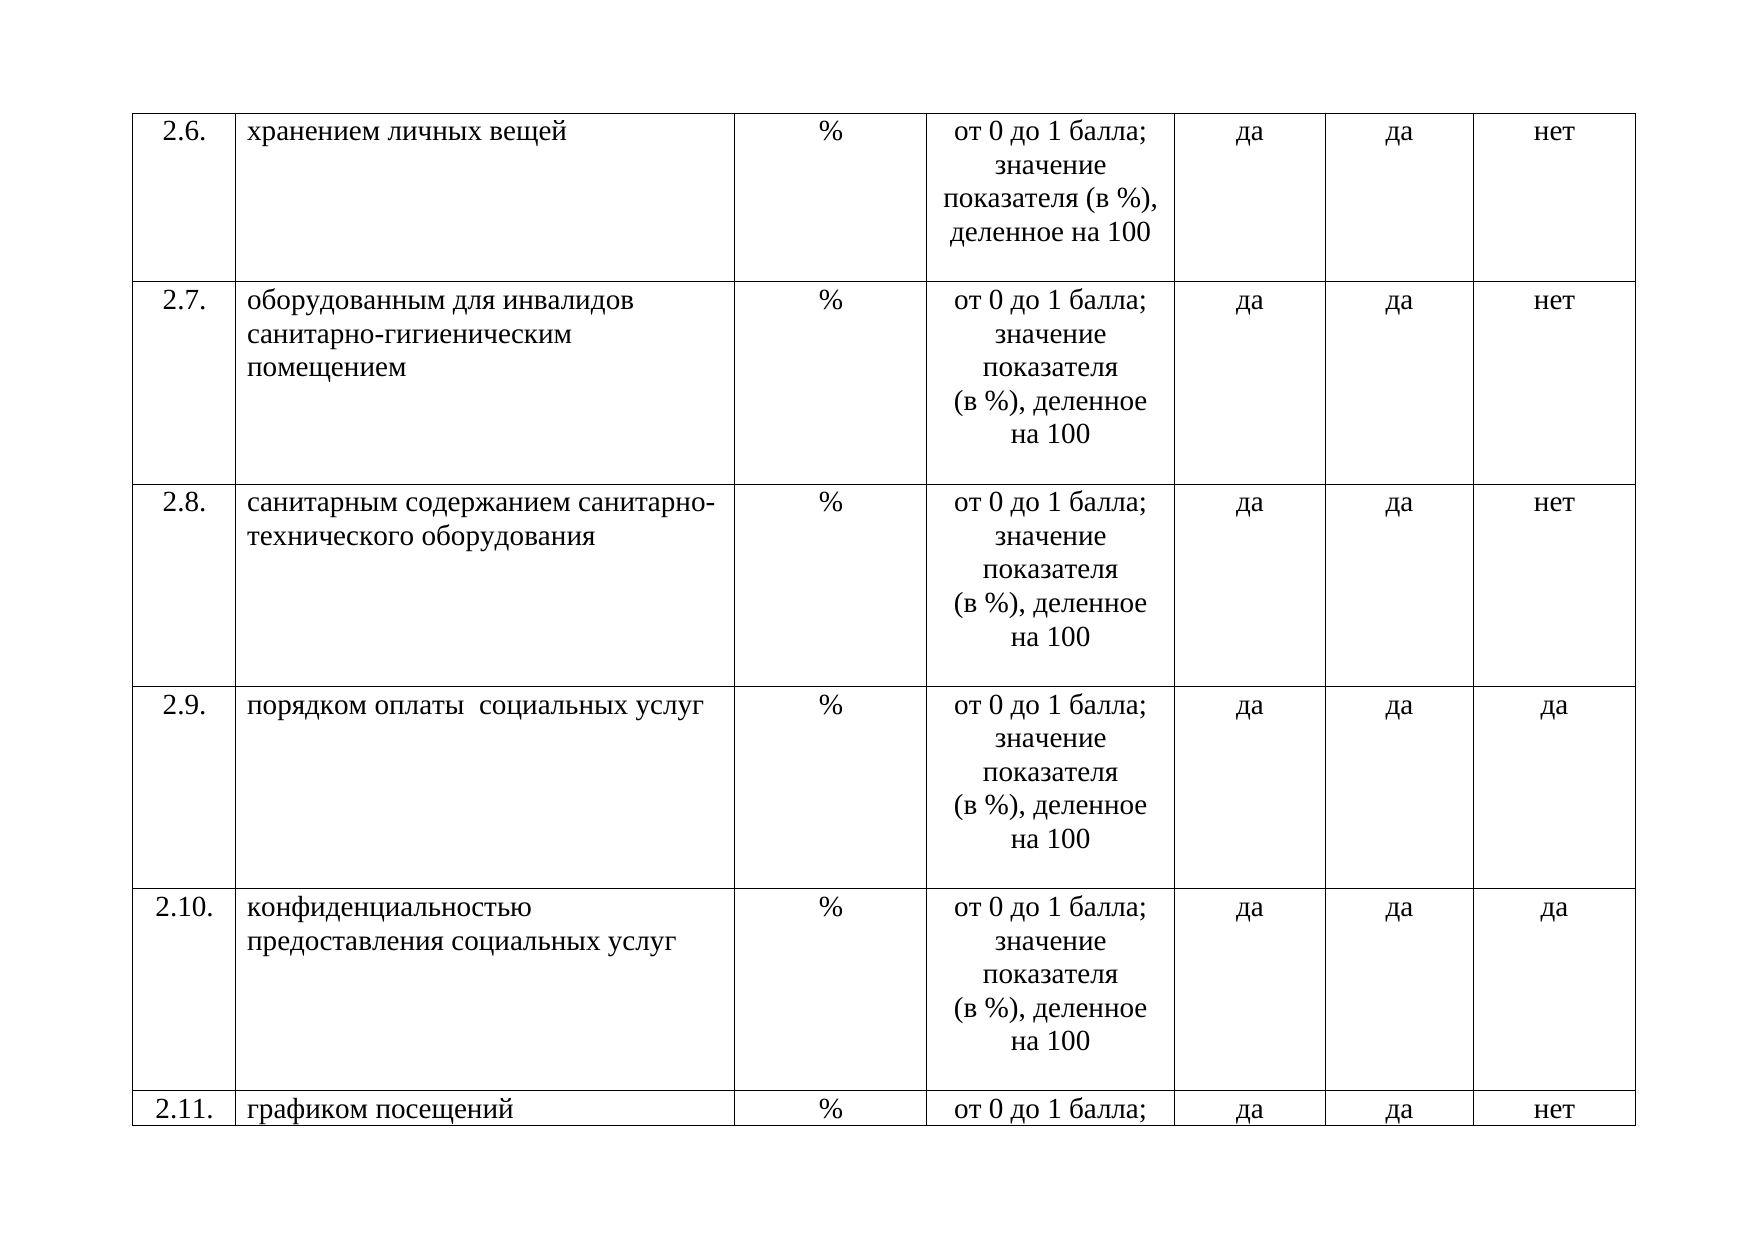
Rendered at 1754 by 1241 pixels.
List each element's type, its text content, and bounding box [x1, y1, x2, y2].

table_cell нет [1474, 114, 1635, 281]
table_cell 2.10. [133, 889, 235, 1090]
table_cell да [1175, 889, 1325, 1090]
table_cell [927, 114, 1174, 281]
table_cell хранением личных вещей [236, 114, 734, 281]
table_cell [927, 1091, 1174, 1125]
table_cell да [1175, 687, 1325, 888]
table_cell да [1175, 114, 1325, 281]
table_cell да [1474, 687, 1635, 888]
table_cell 2.11. [133, 1091, 235, 1125]
table_cell да [1326, 1091, 1473, 1125]
table_cell да [1175, 485, 1325, 686]
table_cell 2.9. [133, 687, 235, 888]
table_cell от 0 до 1 балла; значение показателя (в %), деленное на 100 [927, 485, 1174, 686]
table_cell да [1175, 1091, 1325, 1125]
table_cell 2.8. [133, 485, 235, 686]
table_cell да [1326, 114, 1473, 281]
table_cell % [735, 485, 926, 686]
table_cell да [1326, 485, 1473, 686]
table_cell % [735, 114, 926, 281]
table_cell нет [1474, 1091, 1635, 1125]
table_cell санитарным содержанием санитарно-технического оборудования [236, 485, 734, 686]
table_cell порядком оплаты социальных услуг [236, 687, 734, 888]
table_cell да [1326, 889, 1473, 1090]
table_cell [236, 1091, 734, 1125]
table_cell % [735, 282, 926, 483]
table_cell нет [1474, 485, 1635, 686]
table_cell 2.7. [133, 282, 235, 483]
table_cell % [735, 687, 926, 888]
table_cell 2.6. [133, 114, 235, 281]
table_cell % [735, 889, 926, 1090]
table_cell да [1326, 687, 1473, 888]
table_cell да [1326, 282, 1473, 483]
table_cell % [735, 1091, 926, 1125]
table_cell да [1175, 282, 1325, 483]
table_cell да [1474, 889, 1635, 1090]
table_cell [927, 282, 1174, 483]
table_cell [927, 889, 1174, 1090]
table_cell оборудованным для инвалидов санитарно-гигиеническим помещением [236, 282, 734, 483]
table_cell от 0 до 1 балла; значение показателя (в %), деленное на 100 [927, 687, 1174, 888]
table_cell конфиденциальностью предоставления социальных услуг [236, 889, 734, 1090]
table_cell нет [1474, 282, 1635, 483]
